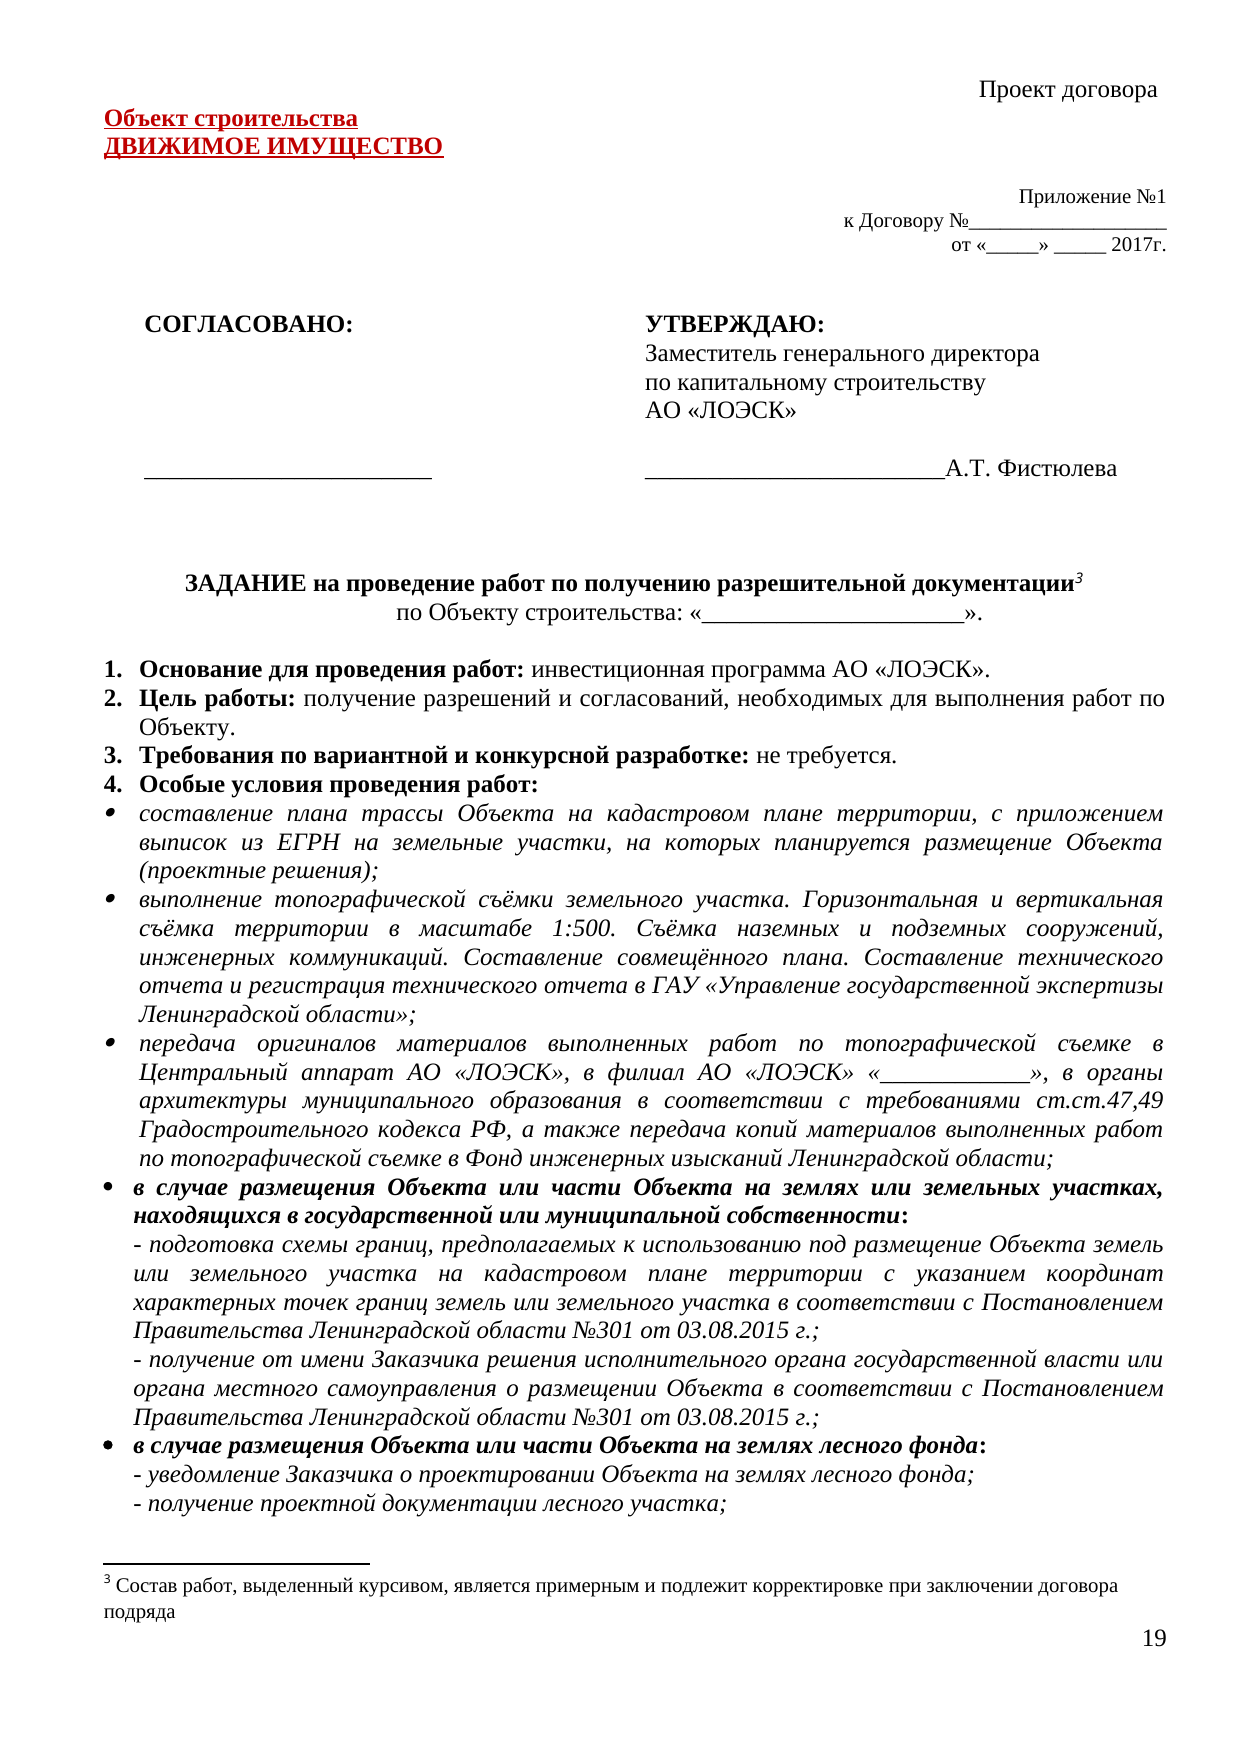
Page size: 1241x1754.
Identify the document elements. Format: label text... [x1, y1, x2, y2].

list в случае размещения Объекта или части Объекта на землях лесного фонда: [103, 1430, 1167, 1459]
text Объект строительства [103, 103, 1167, 131]
text - получение проектной документации лесного участка; [133, 1488, 1167, 1517]
table_header УТВЕРЖДАЮ: [634, 309, 1137, 338]
table_cell _______________________ [133, 338, 634, 482]
list Основание для проведения работ: инвестиционная программа АО «ЛОЭСК». [103, 654, 1167, 683]
table_cell Заместитель генерального директора по капитальному строительству АО «ЛОЭСК» ________________________А.Т. Фистюлева [634, 338, 1137, 482]
text ДВИЖИМОЕ ИМУЩЕСТВО [103, 131, 1167, 160]
text - подготовка схемы границ, предполагаемых к использованию под размещение Объекта земель или земельного участка на кадастровом плане территории с указанием координат характерных точек границ земель или земельного участка в соответствии с Постановлением Правительства Ленинградской области №301 от 03.08.2015 г.; [133, 1229, 1167, 1344]
text ЗАДАНИЕ на проведение работ по получению разрешительной документации [103, 568, 1167, 597]
text по Объекту строительства: «_____________________». [139, 597, 1167, 625]
text от «_____» _____ 2017г. [103, 232, 1167, 256]
list составление плана трассы Объекта на кадастровом плане территории, с приложением выписок из ЕГРН на земельные участки, на которых планируется размещение Объекта (проектные решения); [103, 798, 1167, 884]
text - уведомление Заказчика о проектировании Объекта на землях лесного фонда; [133, 1459, 1167, 1488]
table_header СОГЛАСОВАНО: [133, 309, 634, 338]
list в случае размещения Объекта или части Объекта на землях или земельных участках, находящихся в государственной или муниципальной собственности: [103, 1172, 1167, 1229]
list Цель работы: получение разрешений и согласований, необходимых для выполнения работ по Объекту. [103, 683, 1167, 740]
list передача оригиналов материалов выполненных работ по топографической съемке в Центральный аппарат АО «ЛОЭСК», в филиал АО «ЛОЭСК» «____________», в органы архитектуры муниципального образования в соответствии с требованиями ст.ст.47,49 Градостроительного кодекса РФ, а также передача копий материалов выполненных работ по топографической съемке в Фонд инженерных изысканий Ленинградской области; [103, 1028, 1167, 1172]
text - получение от имени Заказчика решения исполнительного органа государственной власти или органа местного самоуправления о размещении Объекта в соответствии с Постановлением Правительства Ленинградской области №301 от 03.08.2015 г.; [133, 1344, 1167, 1430]
list Требования по вариантной и конкурсной разработке: не требуется. [103, 740, 1167, 769]
text Приложение №1 [103, 184, 1167, 208]
list выполнение топографической съёмки земельного участка. Горизонтальная и вертикальная съёмка территории в масштабе 1:500. Съёмка наземных и подземных сооружений, инженерных коммуникаций. Составление совмещённого плана. Составление технического отчета и регистрация технического отчета в ГАУ «Управление государственной экспертизы Ленинградской области»; [103, 884, 1167, 1028]
text к Договору №___________________ [103, 208, 1167, 232]
list Особые условия проведения работ: [103, 769, 1167, 798]
